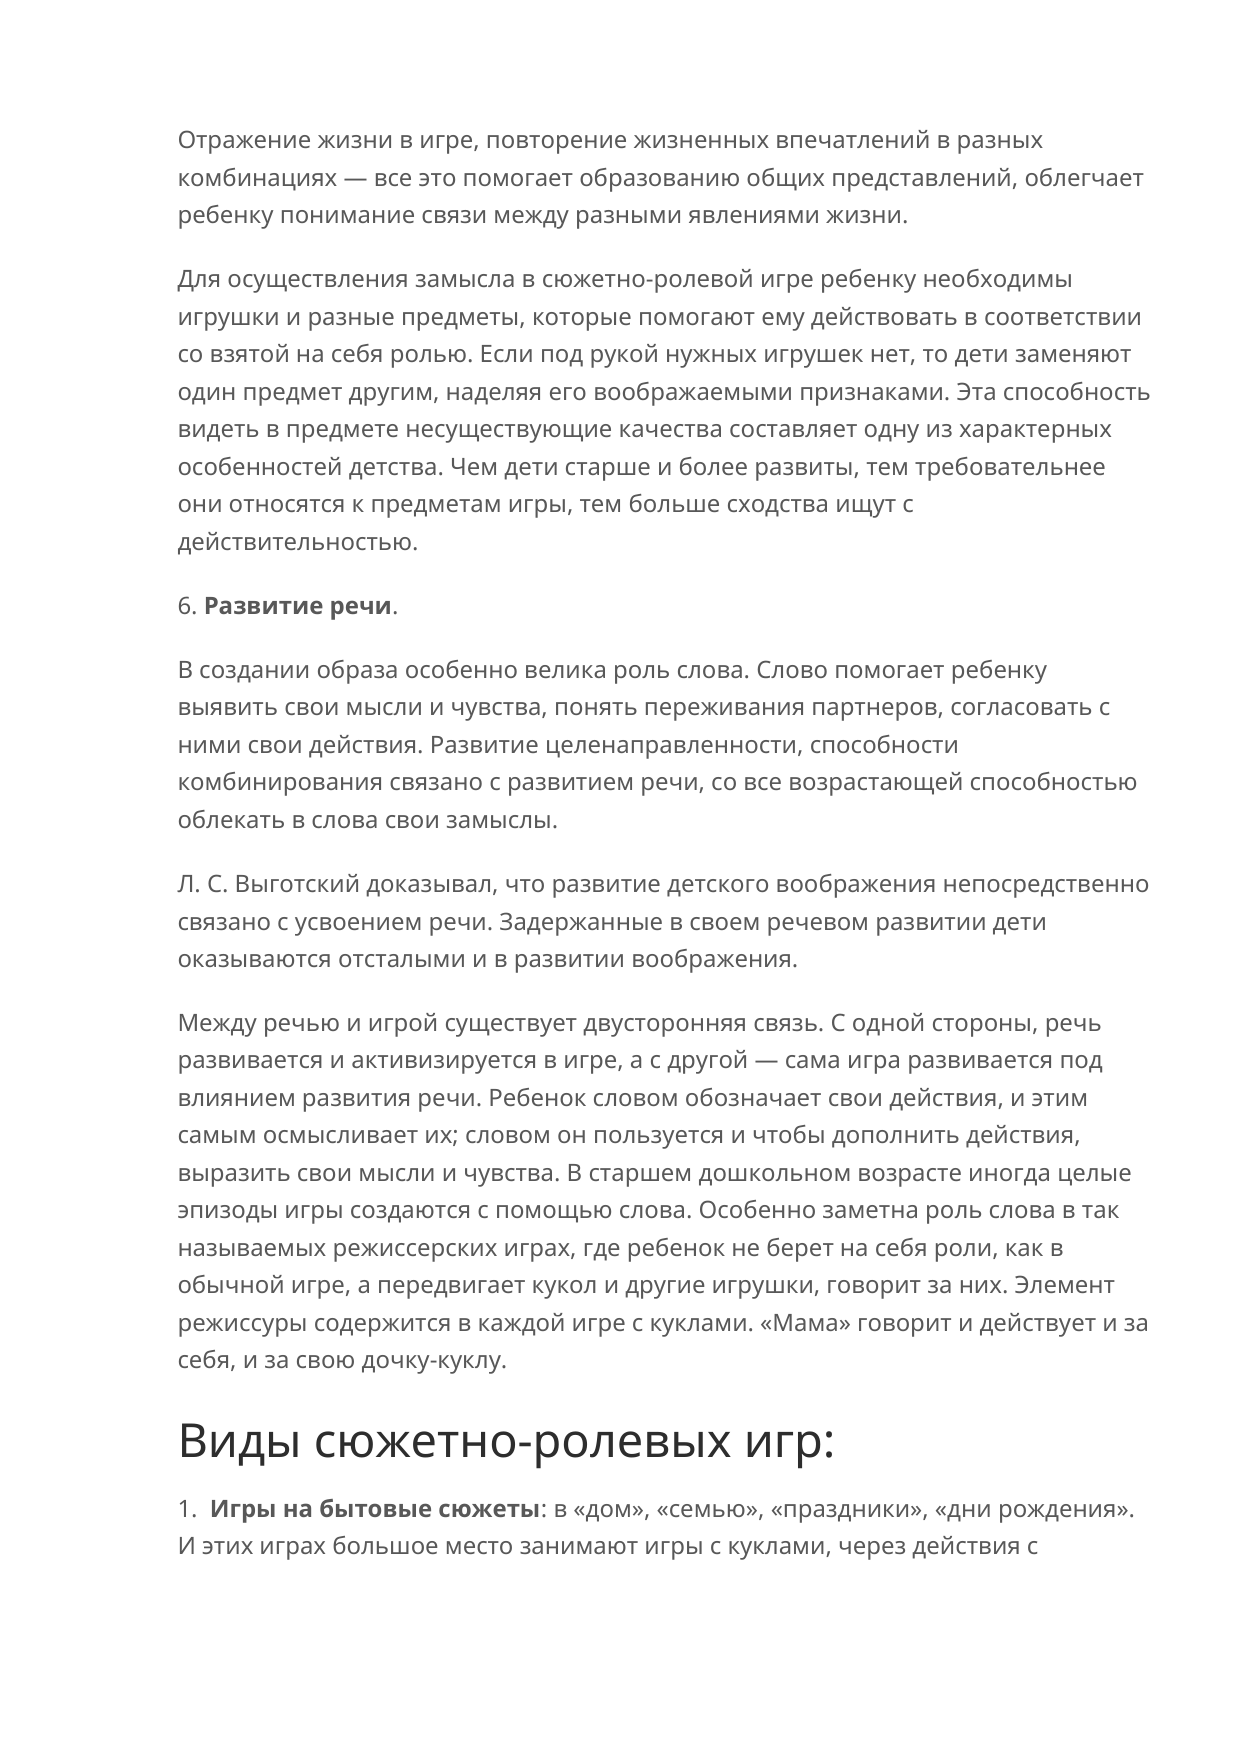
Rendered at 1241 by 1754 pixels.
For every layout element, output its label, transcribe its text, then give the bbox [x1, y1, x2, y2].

text Виды сюжетно-ролевых игр: [177, 1407, 1152, 1471]
text Между речью и игрой существует двусторонняя связь. С одной стороны, речь развивается и активизируется в игре, а с другой — сама игра развивается под влиянием развития речи. Ребенок словом обозначает свои действия, и этим самым осмысливает их; словом он пользуется и чтобы дополнить действия, выразить свои мысли и чувства. В старшем дошкольном возрасте иногда целые эпизоды игры создаются с помощью слова. Особенно заметна роль слова в так называемых режиссерских играх, где ребенок не берет на себя роли, как в обычной игре, а передвигает кукол и другие игрушки, говорит за них. Элемент режиссуры содержится в каждой игре с куклами. «Мама» говорит и действует и за себя, и за свою дочку-куклу. [177, 1001, 1152, 1376]
text Л. С. Выготский доказывал, что развитие детского воображения непосредственно связано с усвоением речи. Задержанные в своем речевом развитии дети оказываются отсталыми и в развитии воображения. [177, 862, 1152, 974]
text В создании образа особенно велика роль слова. Слово помогает ребенку выявить свои мысли и чувства, понять переживания партнеров, согласовать с ними свои действия. Развитие целенаправленности, способности комбинирования связано с развитием речи, со все возрастающей способностью облекать в слова свои замыслы. [177, 648, 1152, 835]
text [177, 118, 1152, 231]
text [177, 1487, 1152, 1562]
text Для осуществления замысла в сюжетно-ролевой игре ребенку необходимы игрушки и разные предметы, которые помогают ему действовать в соответствии со взятой на себя ролью. Если под рукой нужных игрушек нет, то дети заменяют один предмет другим, наделяя его воображаемыми признаками. Эта способность видеть в предмете несуществующие качества составляет одну из характерных особенностей детства. Чем дети старше и более развиты, тем требовательнее они относятся к предметам игры, тем больше сходства ищут с действительностью. [177, 257, 1152, 557]
text 6. Развитие речи. [177, 584, 1152, 621]
